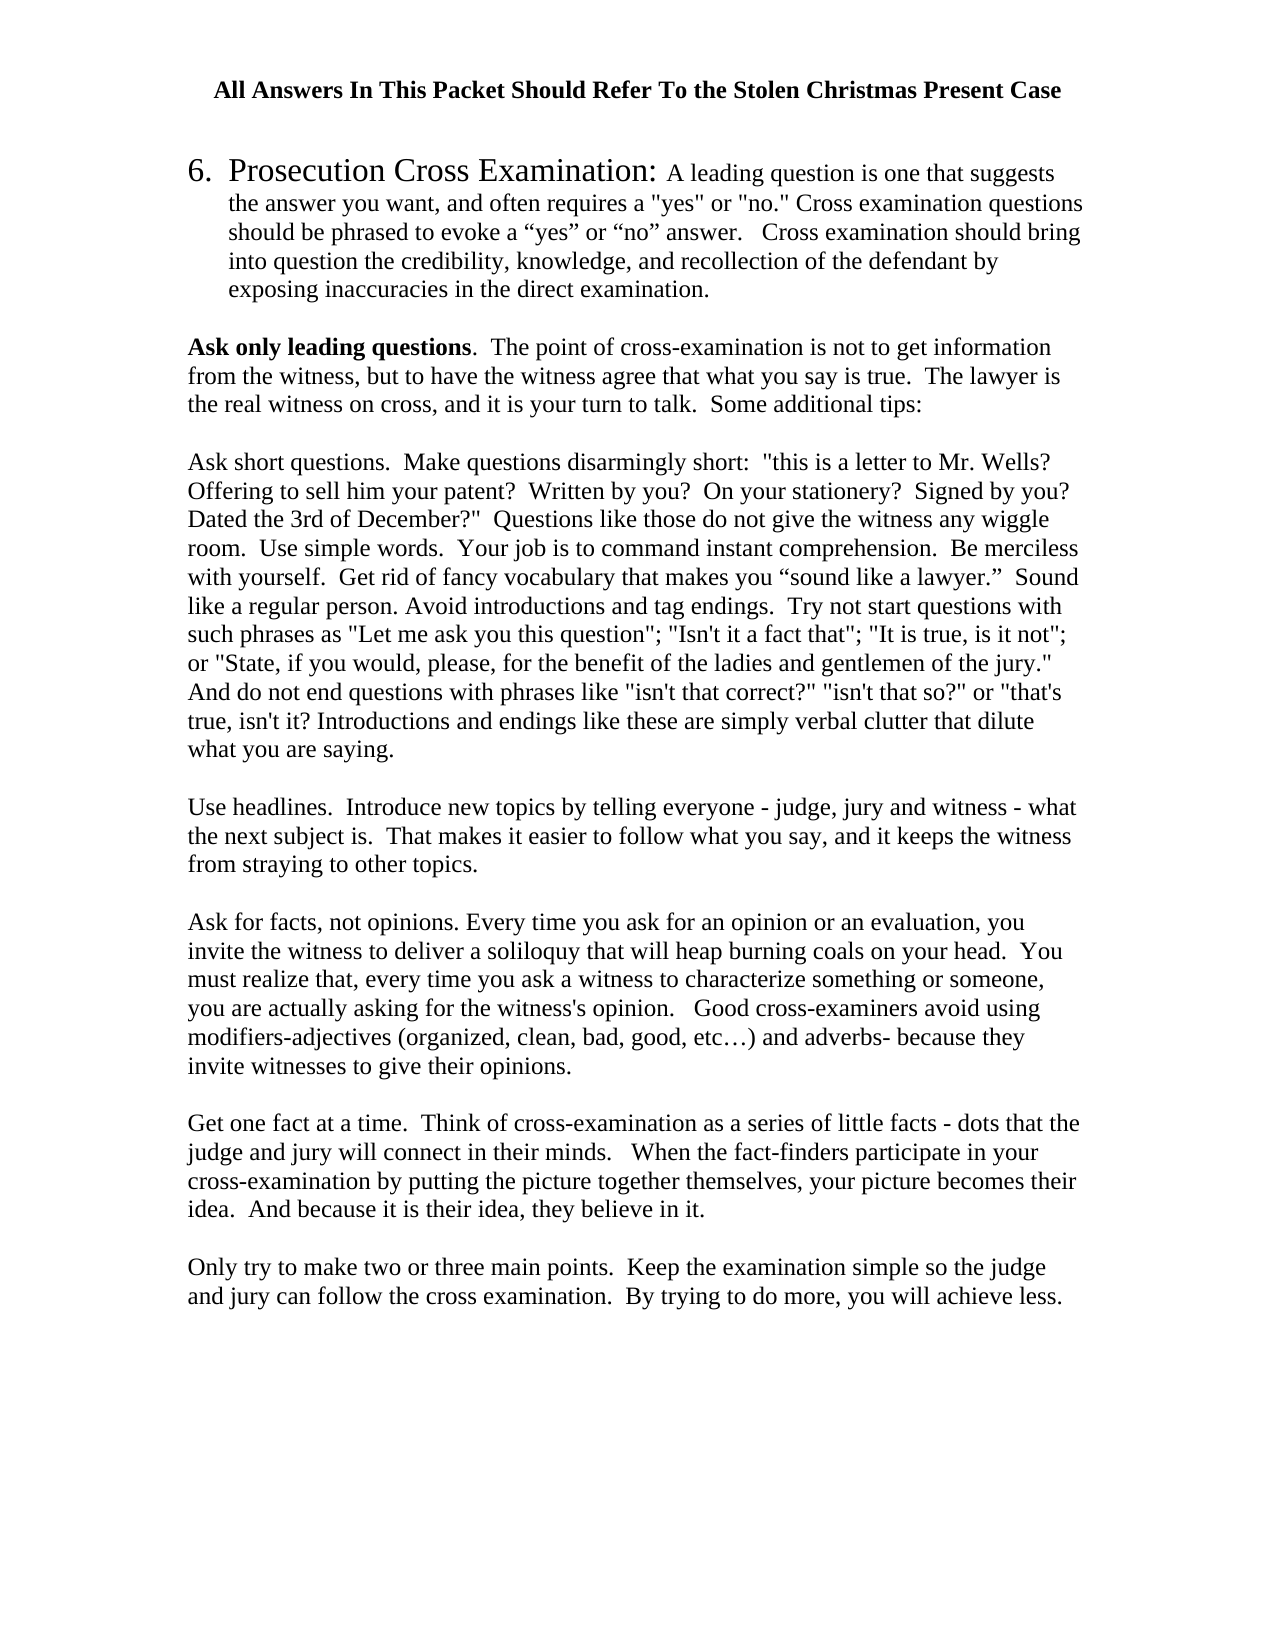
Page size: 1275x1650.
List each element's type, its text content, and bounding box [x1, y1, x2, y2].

text Dated the 3rd of December?" Questions like those do not give the witness any wiggle room. Use simple words. Your job is to command instant comprehension. Be merciless with yourself. Get rid of fancy vocabulary that makes you “sound like a lawyer.” Sound like a regular person. Avoid introductions and tag endings. Try not start questions with such phrases as "Let me ask you this question"; "Isn't it a fact that"; "It is true, is it not"; or "State, if you would, please, for the benefit of the ladies and gentlemen of the jury." And do not end questions with phrases like "isn't that correct?" "isn't that so?" or "that's true, isn't it? Introductions and endings like these are simply verbal clutter that dilute what you are saying. [187, 504, 1087, 763]
text Get one fact at a time. Think of cross-examination as a series of little facts - dots that the judge and jury will connect in their minds. When the fact-finders participate in your cross-examination by putting the picture together themselves, your picture becomes their idea. And because it is their idea, they believe in it. [187, 1108, 1087, 1223]
text Ask only leading questions. The point of cross-examination is not to get information from the witness, but to have the witness agree that what you say is true. The lawyer is the real witness on cross, and it is your turn to talk. Some additional tips: [187, 332, 1087, 418]
text Only try to make two or three main points. Keep the examination simple so the judge and jury can follow the cross examination. By trying to do more, you will achieve less. [187, 1252, 1087, 1309]
text Use headlines. Introduce new topics by telling everyone - judge, jury and witness - what the next subject is. That makes it easier to follow what you say, and it keeps the witness from straying to other topics. [187, 792, 1087, 878]
text Ask short questions. Make questions disarmingly short: "this is a letter to Mr. Wells? Offering to sell him your patent? Written by you? On your stationery? Signed by you? [187, 447, 1087, 504]
text Ask for facts, not opinions. Every time you ask for an opinion or an evaluation, you invite the witness to deliver a soliloquy that will heap burning coals on your head. You must realize that, every time you ask a witness to characterize something or someone, you are actually asking for the witness's opinion. Good cross-examiners avoid using modifiers-adjectives (organized, clean, bad, good, etc…) and adverbs- because they invite witnesses to give their opinions. [187, 907, 1087, 1079]
list Prosecution Cross Examination: A leading question is one that suggests the answer you want, and often requires a "yes" or "no." Cross examination questions should be phrased to evoke a “yes” or “no” answer. Cross examination should bring into question the credibility, knowledge, and recollection of the defendant by exposing inaccuracies in the direct examination. [187, 150, 1087, 303]
